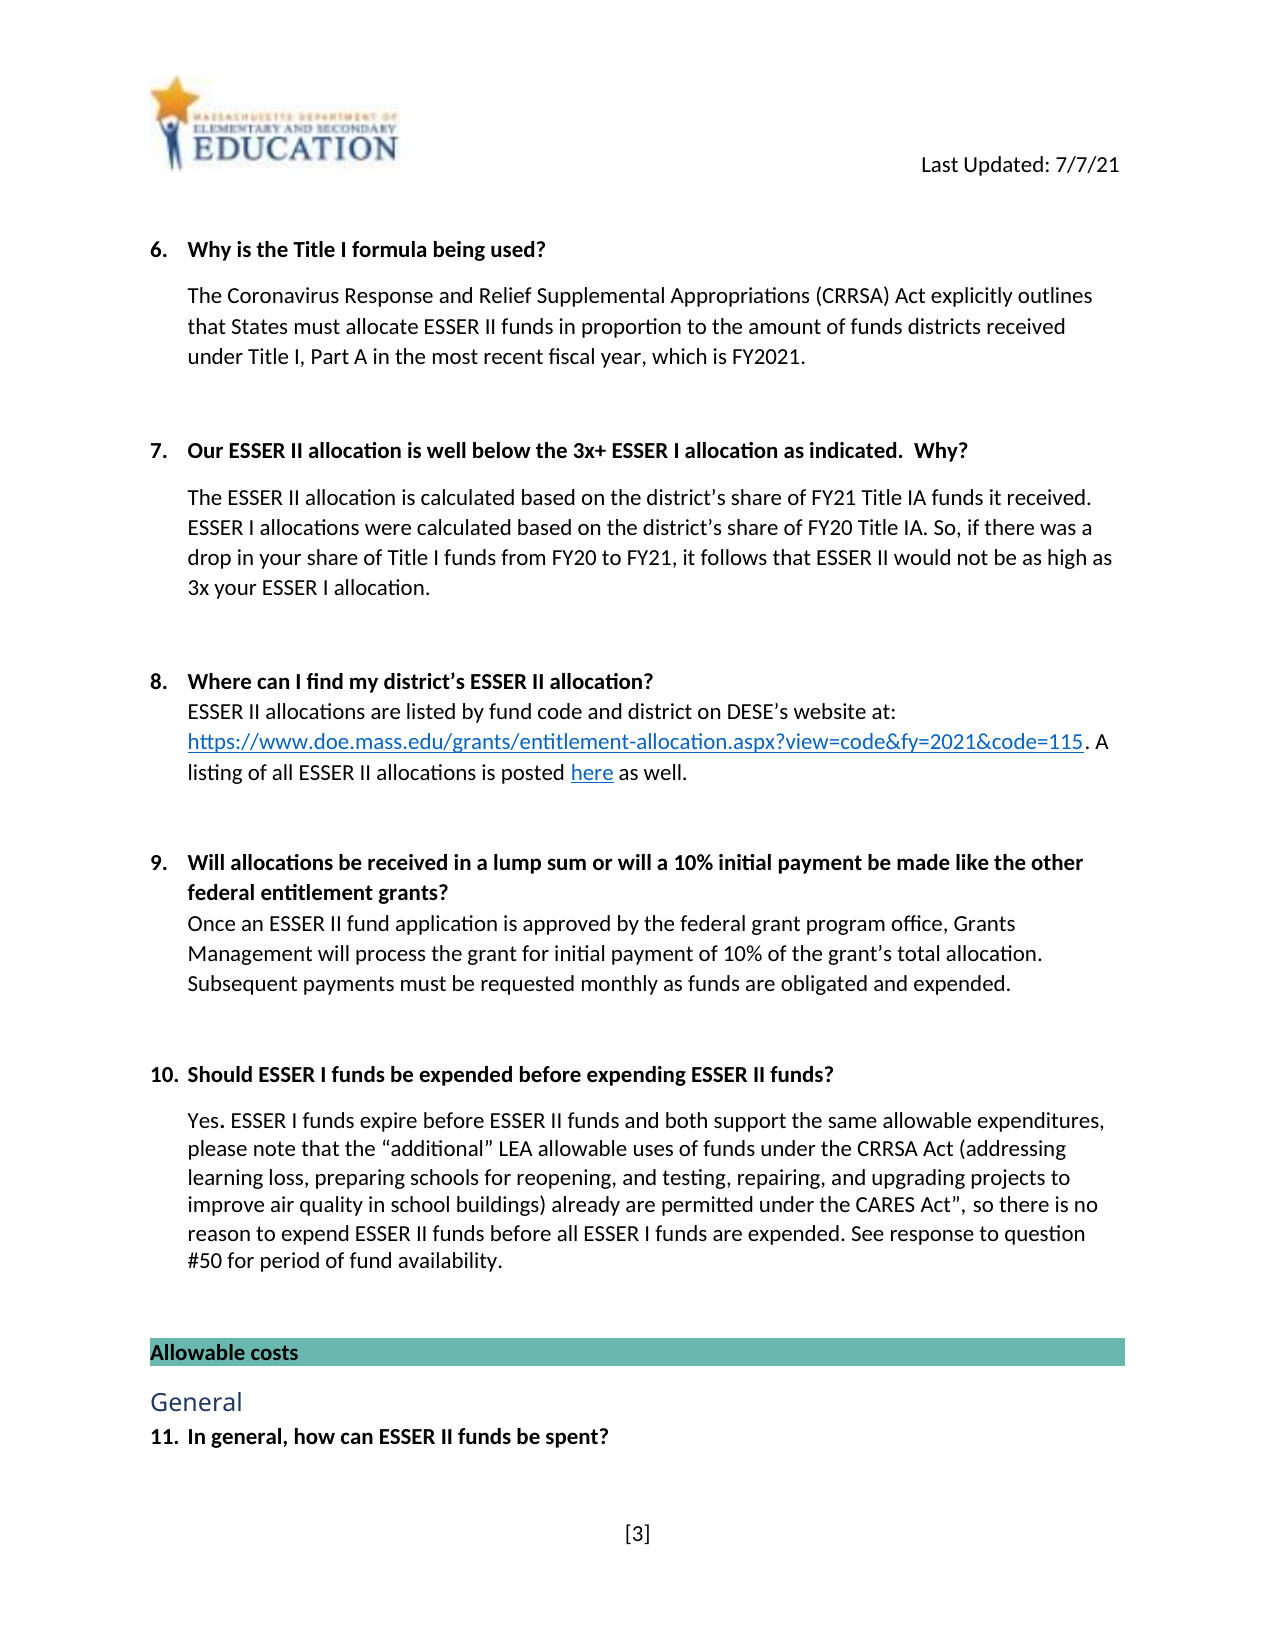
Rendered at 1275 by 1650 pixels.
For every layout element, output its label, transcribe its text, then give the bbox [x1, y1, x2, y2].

subtitle General [150, 1385, 1125, 1419]
list Once an ESSER II fund application is approved by the federal grant program office, Grants Management will process the grant for initial payment of 10% of the grant’s total allocation. Subsequent payments must be requested monthly as funds are obligated and expended. [187, 909, 1125, 997]
list ESSER II allocations are listed by fund code and district on DESE’s website at: https://www.doe.mass.edu/grants/entitlement-allocation.aspx?view=code&fy=2021&code=115. A listing of all ESSER II allocations is posted here as well. [187, 697, 1125, 786]
list Should ESSER I funds be expended before expending ESSER II funds? [150, 1060, 1125, 1088]
list In general, how can ESSER II funds be spent? [150, 1422, 1125, 1450]
text The Coronavirus Response and Relief Supplemental Appropriations (CRRSA) Act explicitly outlines that States must allocate ESSER II funds in proportion to the amount of funds districts received under Title I, Part A in the most recent fiscal year, which is FY2021. [187, 282, 1125, 370]
subtitle Allowable costs [150, 1338, 1125, 1366]
list Where can I find my district’s ESSER II allocation? [150, 667, 1125, 695]
list Our ESSER II allocation is well below the 3x+ ESSER I allocation as indicated. Why? [150, 436, 1125, 464]
list Why is the Title I formula being used? [150, 235, 1125, 263]
list Will allocations be received in a lump sum or will a 10% initial payment be made like the other federal entitlement grants? [150, 848, 1125, 906]
text The ESSER II allocation is calculated based on the district’s share of FY21 Title IA funds it received. ESSER I allocations were calculated based on the district’s share of FY20 Title IA. So, if there was a drop in your share of Title I funds from FY20 to FY21, it follows that ESSER II would not be as high as 3x your ESSER I allocation. [187, 483, 1125, 601]
text Yes. ESSER I funds expire before ESSER II funds and both support the same allowable expenditures, please note that the “additional” LEA allowable uses of funds under the CRRSA Act (addressing learning loss, preparing schools for reopening, and testing, repairing, and upgrading projects to improve air quality in school buildings) already are permitted under the CARES Act”, so there is no reason to expend ESSER II funds before all ESSER I funds are expended. See response to question #50 for period of fund availability. [187, 1107, 1125, 1275]
picture [150, 75, 401, 173]
